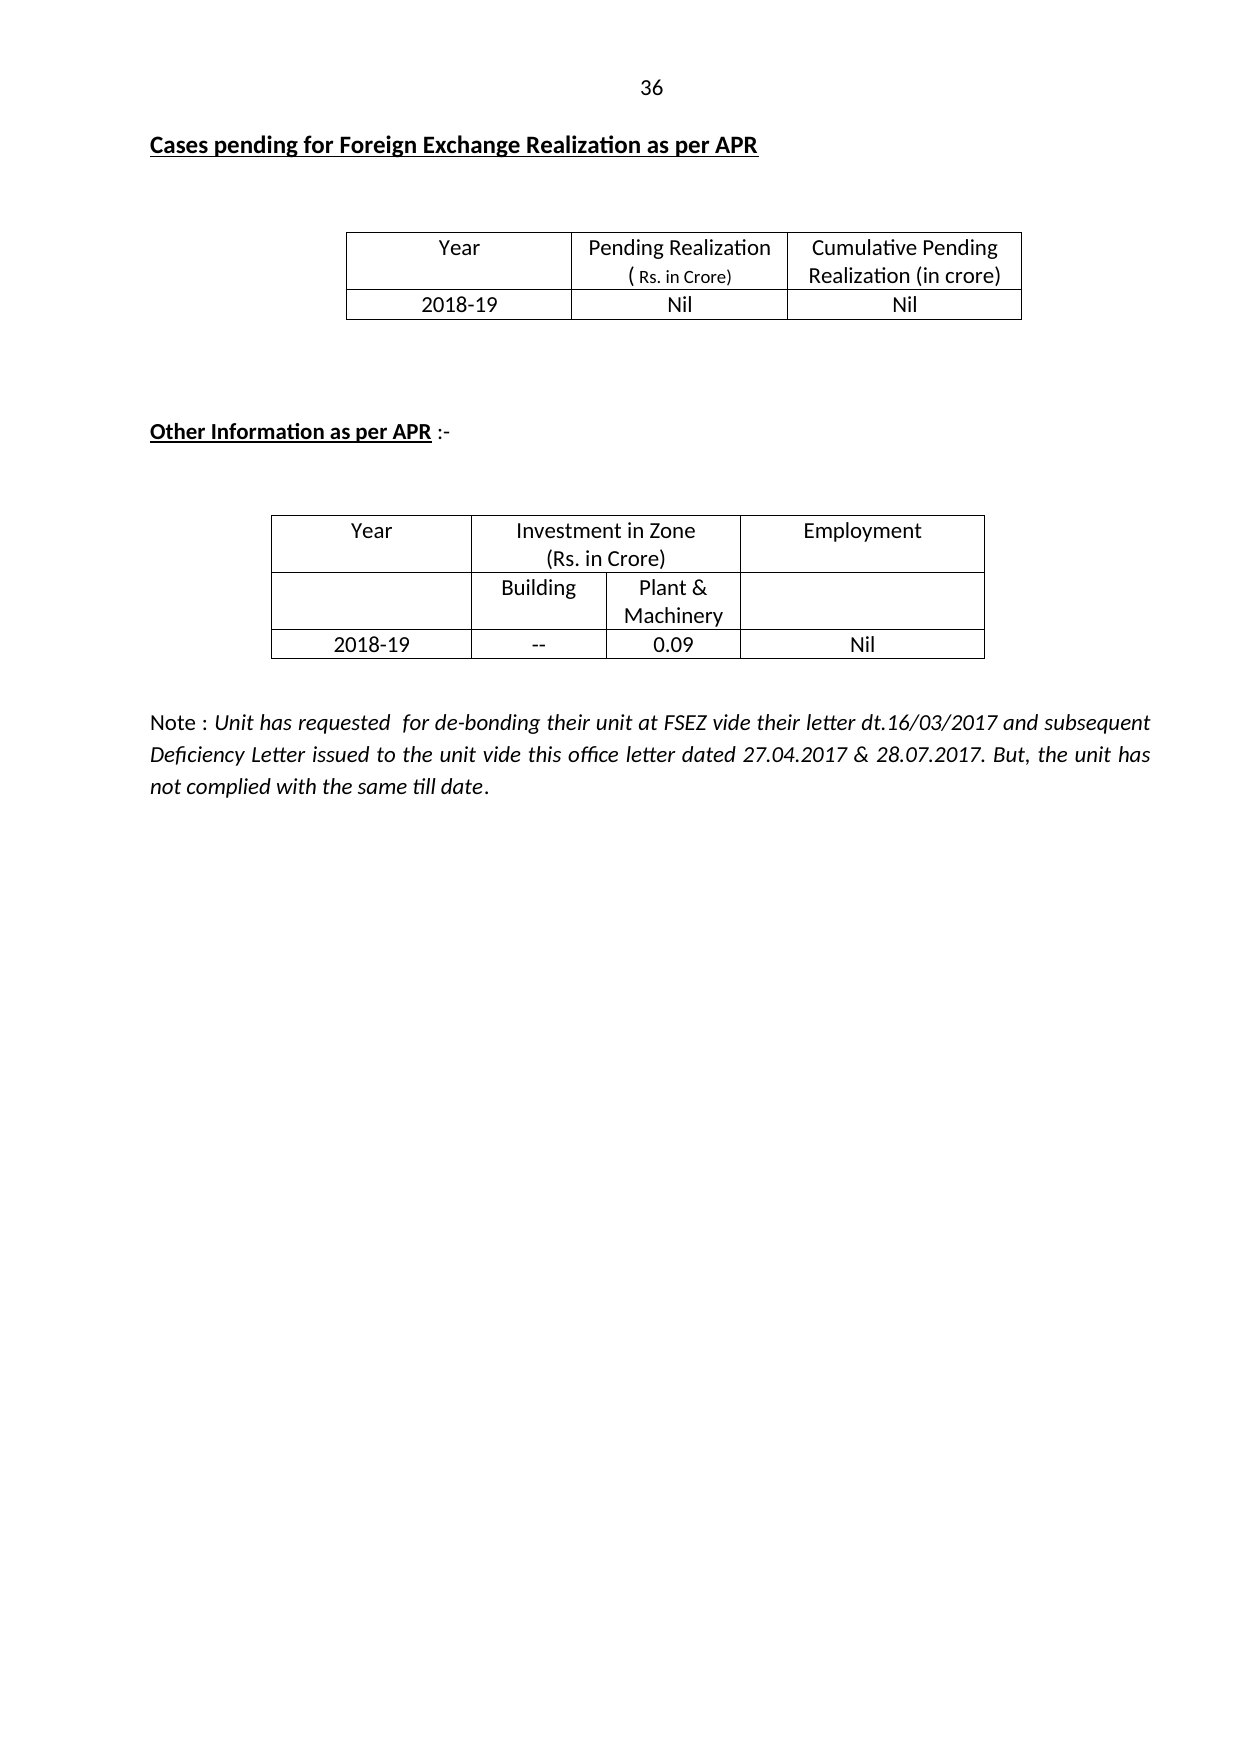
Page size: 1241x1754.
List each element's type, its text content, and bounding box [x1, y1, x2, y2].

table_header Pending Realization ( Rs. in Crore) [572, 233, 787, 289]
table_cell Nil [572, 290, 787, 318]
text Note : Unit has requested for de-bonding their unit at FSEZ vide their letter dt.16/03/2017 and subsequent Deficiency Letter issued to the unit vide this office letter dated 27.04.2017 & 28.07.2017. But, the unit has not complied with the same till date. [150, 708, 1153, 800]
table_header Investment in Zone (Rs. in Crore) [472, 516, 740, 572]
table_cell -- [472, 630, 606, 658]
table_cell 0.09 [607, 630, 740, 658]
table_cell [272, 573, 471, 629]
table_cell [741, 573, 984, 629]
table_header Cumulative Pending Realization (in crore) [788, 233, 1021, 289]
text Other Information as per APR :- [150, 417, 1153, 445]
table_cell Building [472, 573, 606, 629]
table_cell 2018-19 [347, 290, 571, 318]
table_header Year [347, 233, 571, 289]
text Cases pending for Foreign Exchange Realization as per APR [150, 129, 1153, 160]
table_cell 2018-19 [272, 630, 471, 658]
table_cell Plant & Machinery [607, 573, 740, 629]
table_header Year [272, 516, 471, 572]
table_cell Nil [788, 290, 1021, 318]
table_cell Nil [741, 630, 984, 658]
table_header Employment [741, 516, 984, 572]
